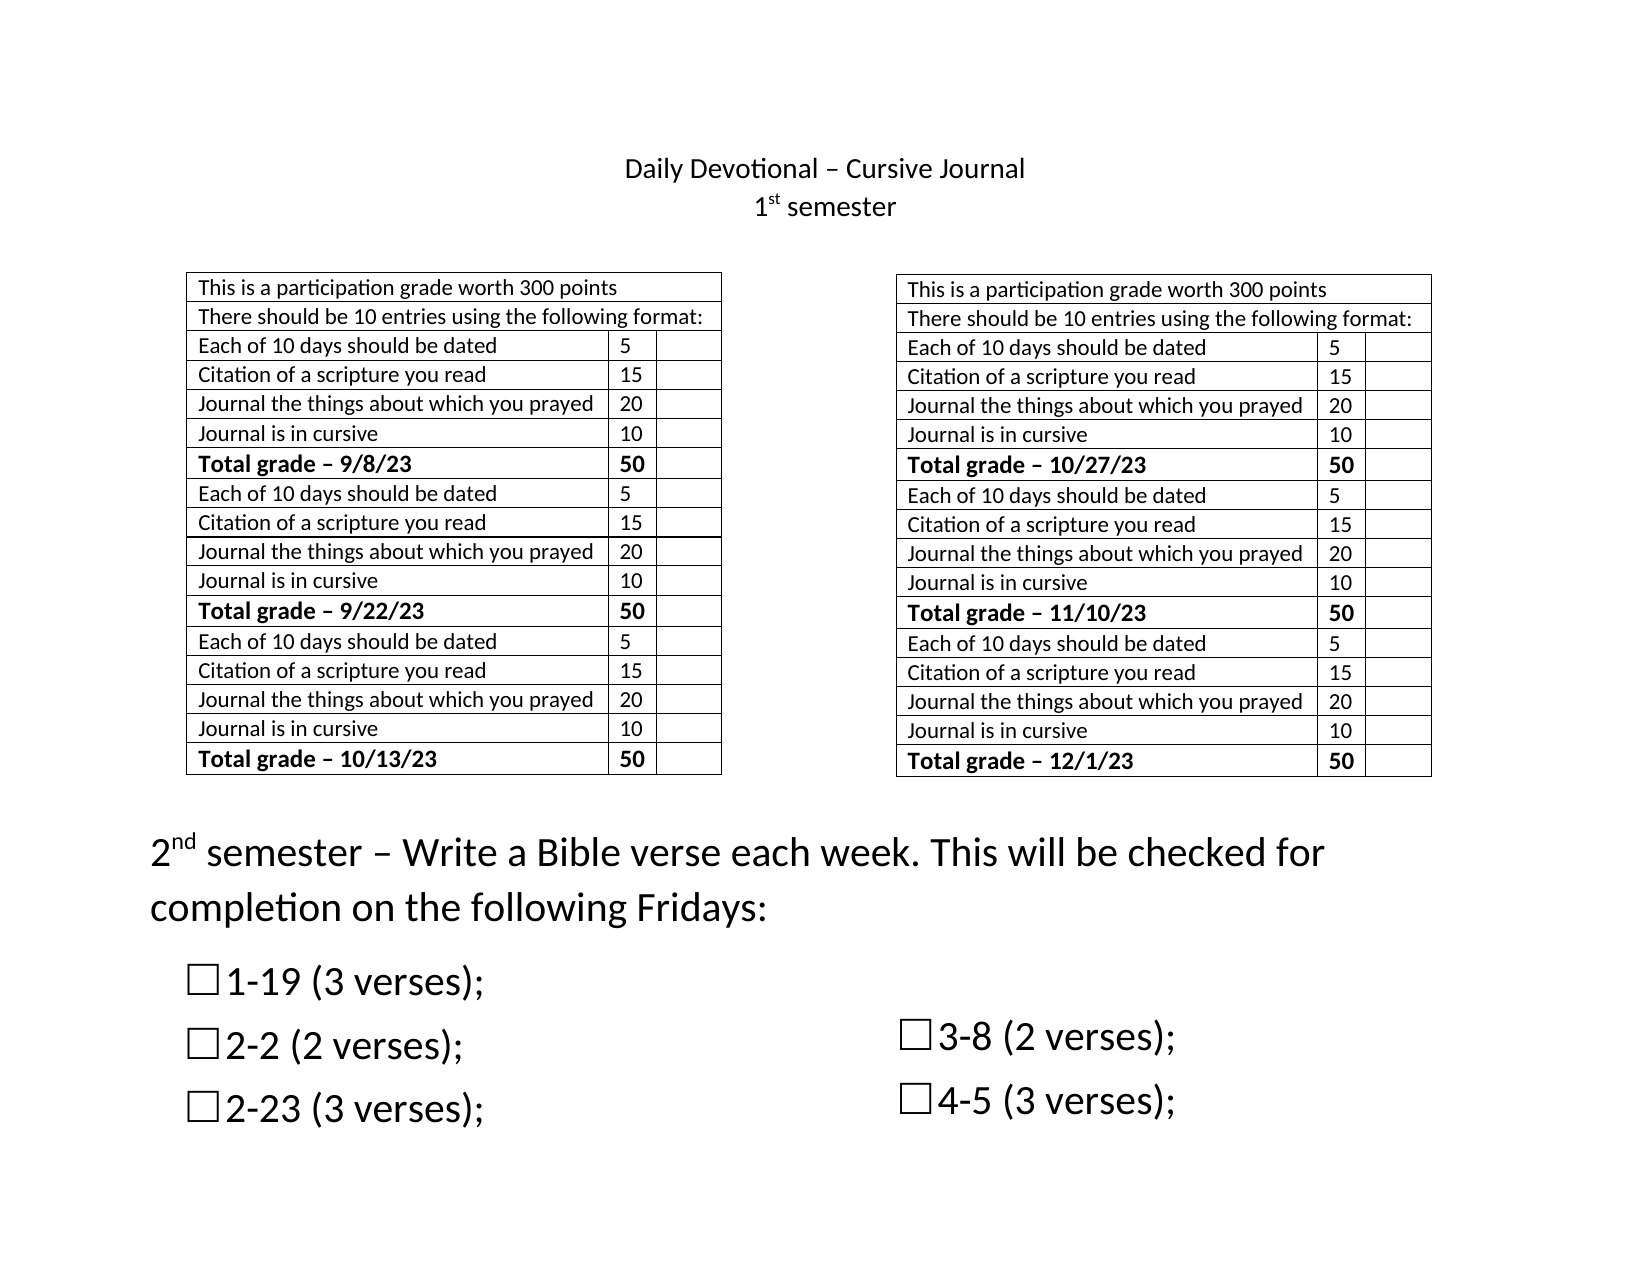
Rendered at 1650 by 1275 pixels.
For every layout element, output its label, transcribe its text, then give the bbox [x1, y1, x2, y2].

table_cell [657, 538, 721, 565]
table_cell Journal is in cursive [897, 420, 1317, 448]
table_cell [1366, 568, 1431, 596]
table_cell [657, 448, 721, 478]
table_cell 50 [609, 743, 656, 774]
table_cell [1366, 745, 1431, 776]
table_cell 20 [1318, 539, 1365, 567]
table_cell 10 [1318, 420, 1365, 448]
list 4-5 (3 verses); [900, 1071, 1500, 1130]
table_header This is a participation grade worth 300 points [187, 273, 721, 301]
table_cell 5 [609, 627, 656, 655]
table_cell Journal the things about which you prayed [187, 685, 608, 713]
table_cell Journal is in cursive [897, 568, 1317, 596]
table_cell [657, 627, 721, 655]
table_cell Journal the things about which you prayed [187, 538, 608, 565]
table_cell 10 [1318, 716, 1365, 744]
table_cell [657, 361, 721, 388]
table_cell Journal is in cursive [897, 716, 1317, 744]
table_cell 15 [1318, 658, 1365, 686]
table_cell Total grade – 11/10/23 [897, 597, 1317, 628]
table_cell 5 [1318, 629, 1365, 657]
table_cell 20 [609, 685, 656, 713]
table_cell 50 [1318, 597, 1365, 628]
table_cell 10 [1318, 568, 1365, 596]
table_cell Each of 10 days should be dated [897, 481, 1317, 509]
table_cell Total grade – 10/27/23 [897, 449, 1317, 480]
list 3-8 (2 verses); [900, 1007, 1500, 1066]
text 1st semester [150, 188, 1500, 224]
table_cell Each of 10 days should be dated [897, 333, 1317, 361]
table_cell Total grade – 10/13/23 [187, 743, 608, 774]
table_cell 5 [609, 331, 656, 359]
table_cell There should be 10 entries using the following format: [897, 304, 1431, 332]
list 1-19 (3 verses); [187, 952, 787, 1011]
table_cell Each of 10 days should be dated [897, 629, 1317, 657]
table_cell [1366, 658, 1431, 686]
table_cell Journal the things about which you prayed [187, 390, 608, 418]
table_cell 20 [609, 390, 656, 418]
table_cell Citation of a scripture you read [897, 658, 1317, 686]
table_cell [657, 331, 721, 359]
table_header This is a participation grade worth 300 points [897, 275, 1431, 303]
table_cell Citation of a scripture you read [187, 656, 608, 684]
table_cell [657, 390, 721, 418]
table_cell Citation of a scripture you read [897, 362, 1317, 390]
table_cell Each of 10 days should be dated [187, 479, 608, 507]
table_cell 5 [1318, 333, 1365, 361]
table_cell Citation of a scripture you read [897, 510, 1317, 538]
table_cell Total grade – 12/1/23 [897, 745, 1317, 776]
table_cell Each of 10 days should be dated [187, 627, 608, 655]
table_cell 50 [1318, 745, 1365, 776]
table_cell 10 [609, 419, 656, 447]
text Daily Devotional – Cursive Journal [150, 150, 1500, 186]
table_cell 50 [609, 448, 656, 478]
table_cell [1366, 333, 1431, 361]
table_cell [1366, 362, 1431, 390]
table_cell 50 [1318, 449, 1365, 480]
table_cell 20 [609, 538, 656, 565]
table_cell [1366, 391, 1431, 419]
table_cell 15 [609, 656, 656, 684]
table_cell Journal the things about which you prayed [897, 391, 1317, 419]
table_cell Journal the things about which you prayed [897, 687, 1317, 715]
table_cell [1366, 481, 1431, 509]
table_cell [1366, 716, 1431, 744]
table_cell Journal is in cursive [187, 419, 608, 447]
table_cell 10 [609, 566, 656, 594]
table_cell [1366, 510, 1431, 538]
table_cell 5 [609, 479, 656, 507]
table_cell Citation of a scripture you read [187, 361, 608, 388]
table_cell Journal is in cursive [187, 566, 608, 594]
table_cell [657, 743, 721, 774]
table_cell [1366, 597, 1431, 628]
table_cell Journal the things about which you prayed [897, 539, 1317, 567]
table_cell There should be 10 entries using the following format: [187, 302, 721, 330]
table_cell Citation of a scripture you read [187, 508, 608, 536]
list 2-23 (3 verses); [187, 1079, 787, 1139]
table_cell [1366, 687, 1431, 715]
table_cell [1366, 629, 1431, 657]
table_cell [657, 656, 721, 684]
table_cell [657, 566, 721, 594]
table_cell 10 [609, 714, 656, 742]
table_cell 50 [609, 596, 656, 626]
list 2-2 (2 verses); [187, 1016, 787, 1075]
table_cell [657, 714, 721, 742]
table_cell 15 [1318, 362, 1365, 390]
table_cell [1366, 539, 1431, 567]
table_cell [1366, 420, 1431, 448]
table_cell 15 [1318, 510, 1365, 538]
table_cell 5 [1318, 481, 1365, 509]
table_cell [657, 419, 721, 447]
table_cell 15 [609, 361, 656, 388]
table_cell [1366, 449, 1431, 480]
table_cell 15 [609, 508, 656, 536]
table_cell [657, 596, 721, 626]
table_cell Total grade – 9/8/23 [187, 448, 608, 478]
table_cell [657, 508, 721, 536]
table_cell 20 [1318, 391, 1365, 419]
table_cell Each of 10 days should be dated [187, 331, 608, 359]
table_cell [657, 685, 721, 713]
table_cell [657, 479, 721, 507]
table_cell Total grade – 9/22/23 [187, 596, 608, 626]
table_cell 20 [1318, 687, 1365, 715]
text 2nd semester – Write a Bible verse each week. This will be checked for completion on the following Fridays: [150, 826, 1500, 931]
table_cell Journal is in cursive [187, 714, 608, 742]
